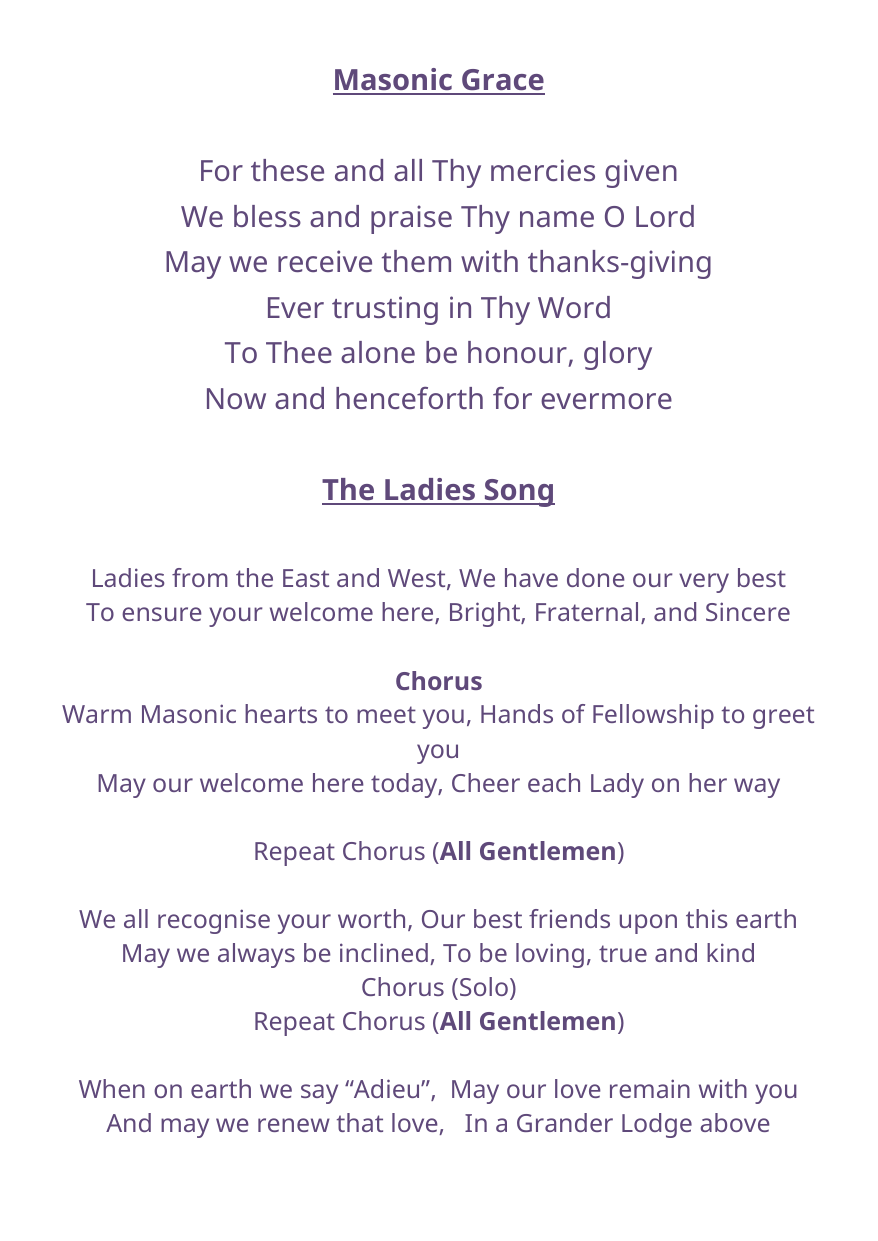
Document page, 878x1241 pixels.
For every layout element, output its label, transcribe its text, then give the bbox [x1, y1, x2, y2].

text Chorus (Solo) [59, 970, 818, 1004]
text May we receive them with thanks-giving [59, 242, 818, 281]
text The Ladies Song [59, 470, 818, 509]
text Repeat Chorus (All Gentlemen) [59, 1004, 818, 1038]
text To ensure your welcome here, Bright, Fraternal, and Sincere [59, 595, 818, 629]
text For these and all Thy mercies given [59, 150, 818, 190]
text May our welcome here today, Cheer each Lady on her way [59, 765, 818, 799]
text Ever trusting in Thy Word [59, 287, 818, 327]
text Masonic Grace [59, 59, 818, 99]
text Chorus [59, 663, 818, 697]
text Repeat Chorus (All Gentlemen) [59, 833, 818, 867]
text Ladies from the East and West, We have done our very best [59, 561, 818, 595]
text Warm Masonic hearts to meet you, Hands of Fellowship to greet you [59, 697, 818, 765]
text We all recognise your worth, Our best friends upon this earth [59, 902, 818, 936]
text May we always be inclined, To be loving, true and kind [59, 936, 818, 970]
text When on earth we say “Adieu”, May our love remain with you [59, 1072, 818, 1106]
text We bless and praise Thy name O Lord [59, 196, 818, 236]
text And may we renew that love, In a Grander Lodge above [59, 1106, 818, 1140]
text Now and henceforth for evermore [59, 378, 818, 418]
text To Thee alone be honour, glory [59, 333, 818, 372]
